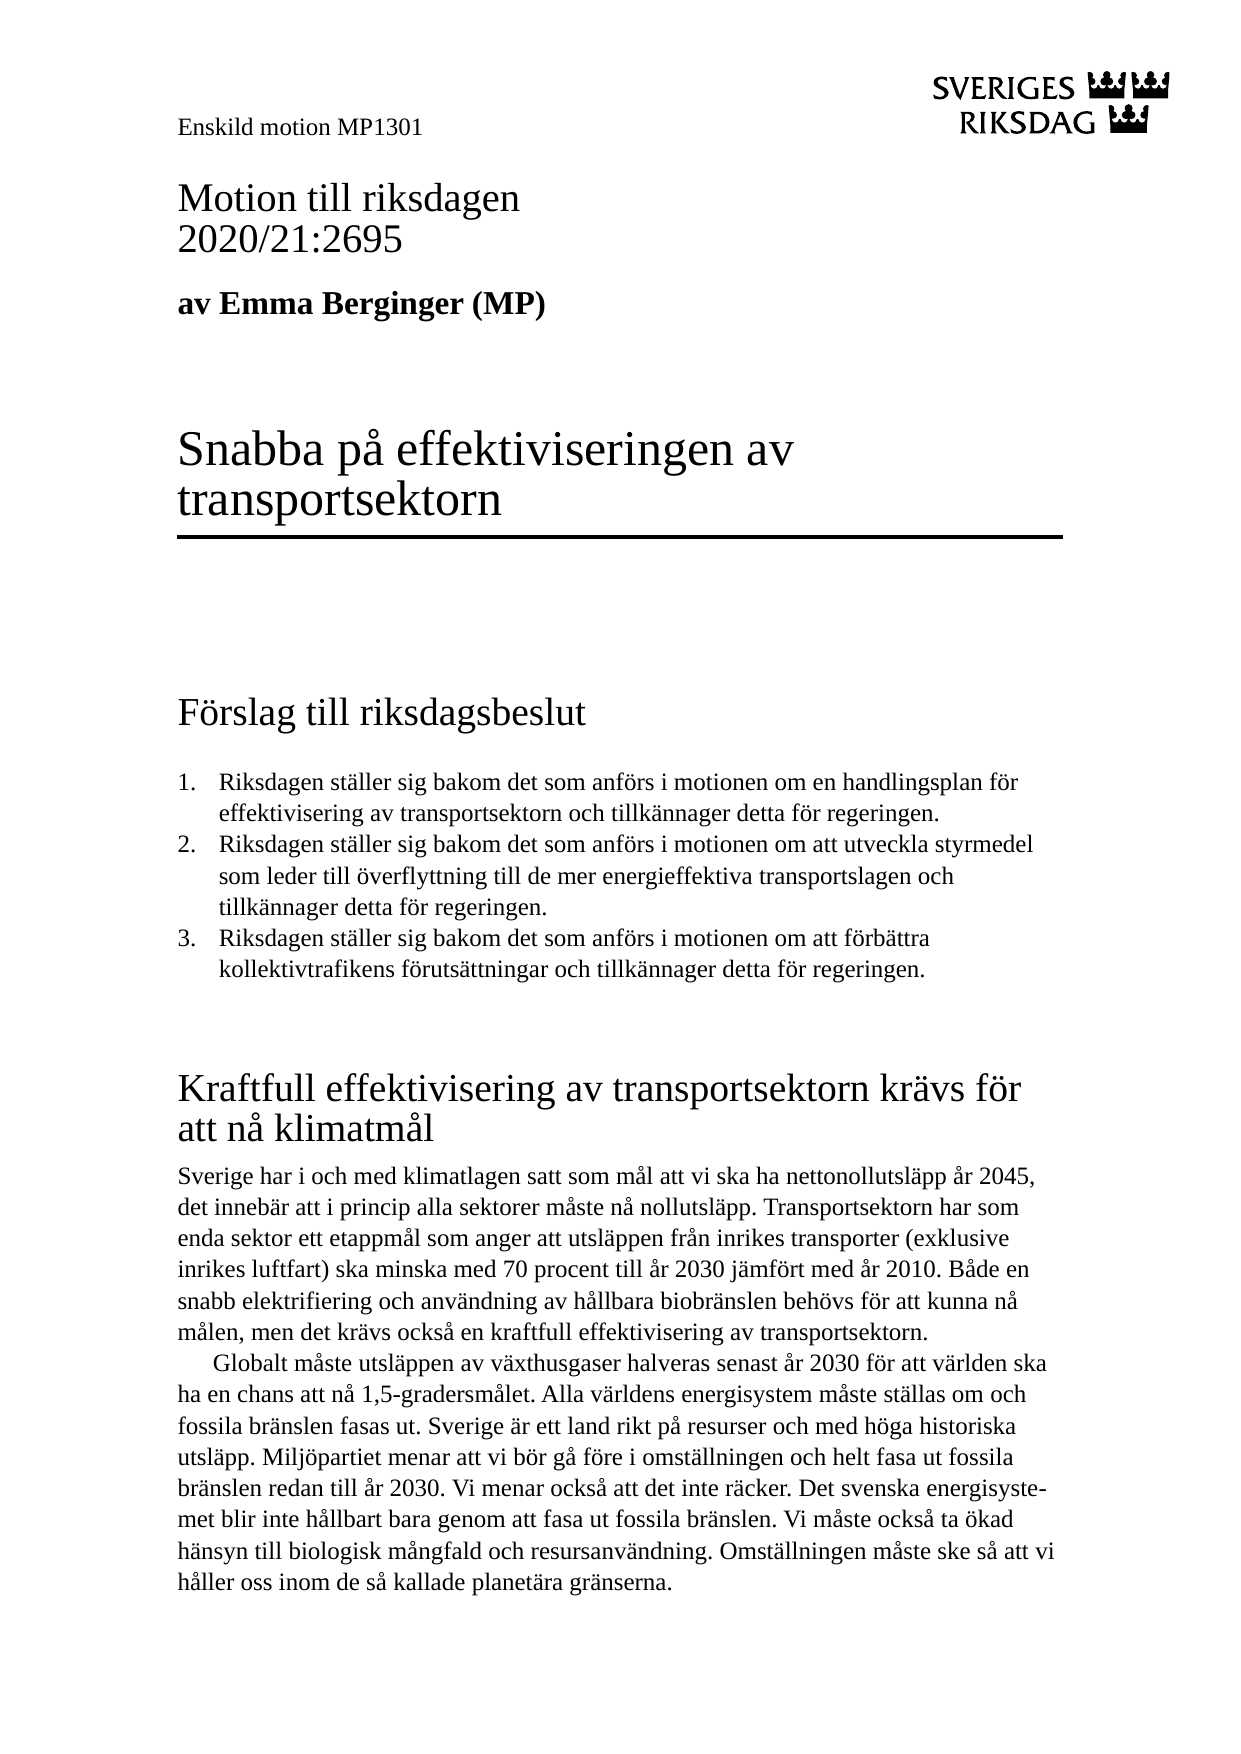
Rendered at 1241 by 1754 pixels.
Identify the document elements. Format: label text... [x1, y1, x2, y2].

text Sverige har i och med klimatlagen satt som mål att vi ska ha nettonollutsläpp år 2045, det innebär att i princip alla sektorer måste nå nollutsläpp. Transportsektorn har som enda sektor ett etappmål som anger att utsläppen från inrikes transporter (exklusive inrikes luftfart) ska minska med 70 procent till år 2030 jämfört med år 2010. Både en snabb elektrifiering och användning av hållbara biobränslen behövs för att kunna nå målen, men det krävs också en kraftfull effektivisering av transportsektorn. [177, 1158, 1063, 1346]
text Globalt måste utsläppen av växthusgaser halveras senast år 2030 för att världen ska ha en chans att nå 1,5-gradersmålet. Alla världens energisystem måste ställas om och fossila bränslen fasas ut. Sverige är ett land rikt på resurser och med höga historiska utsläpp. Miljöpartiet menar att vi bör gå före i omställningen och helt fasa ut fossila bränslen redan till år 2030. Vi menar också att det inte räcker. Det svenska energisystemet blir inte hållbart bara genom att fasa ut fossila bränslen. Vi måste också ta ökad hänsyn till biologisk mångfald och resursanvändning. Omställningen måste ske så att vi håller oss inom de så kallade planetära gränserna. [177, 1346, 1063, 1596]
